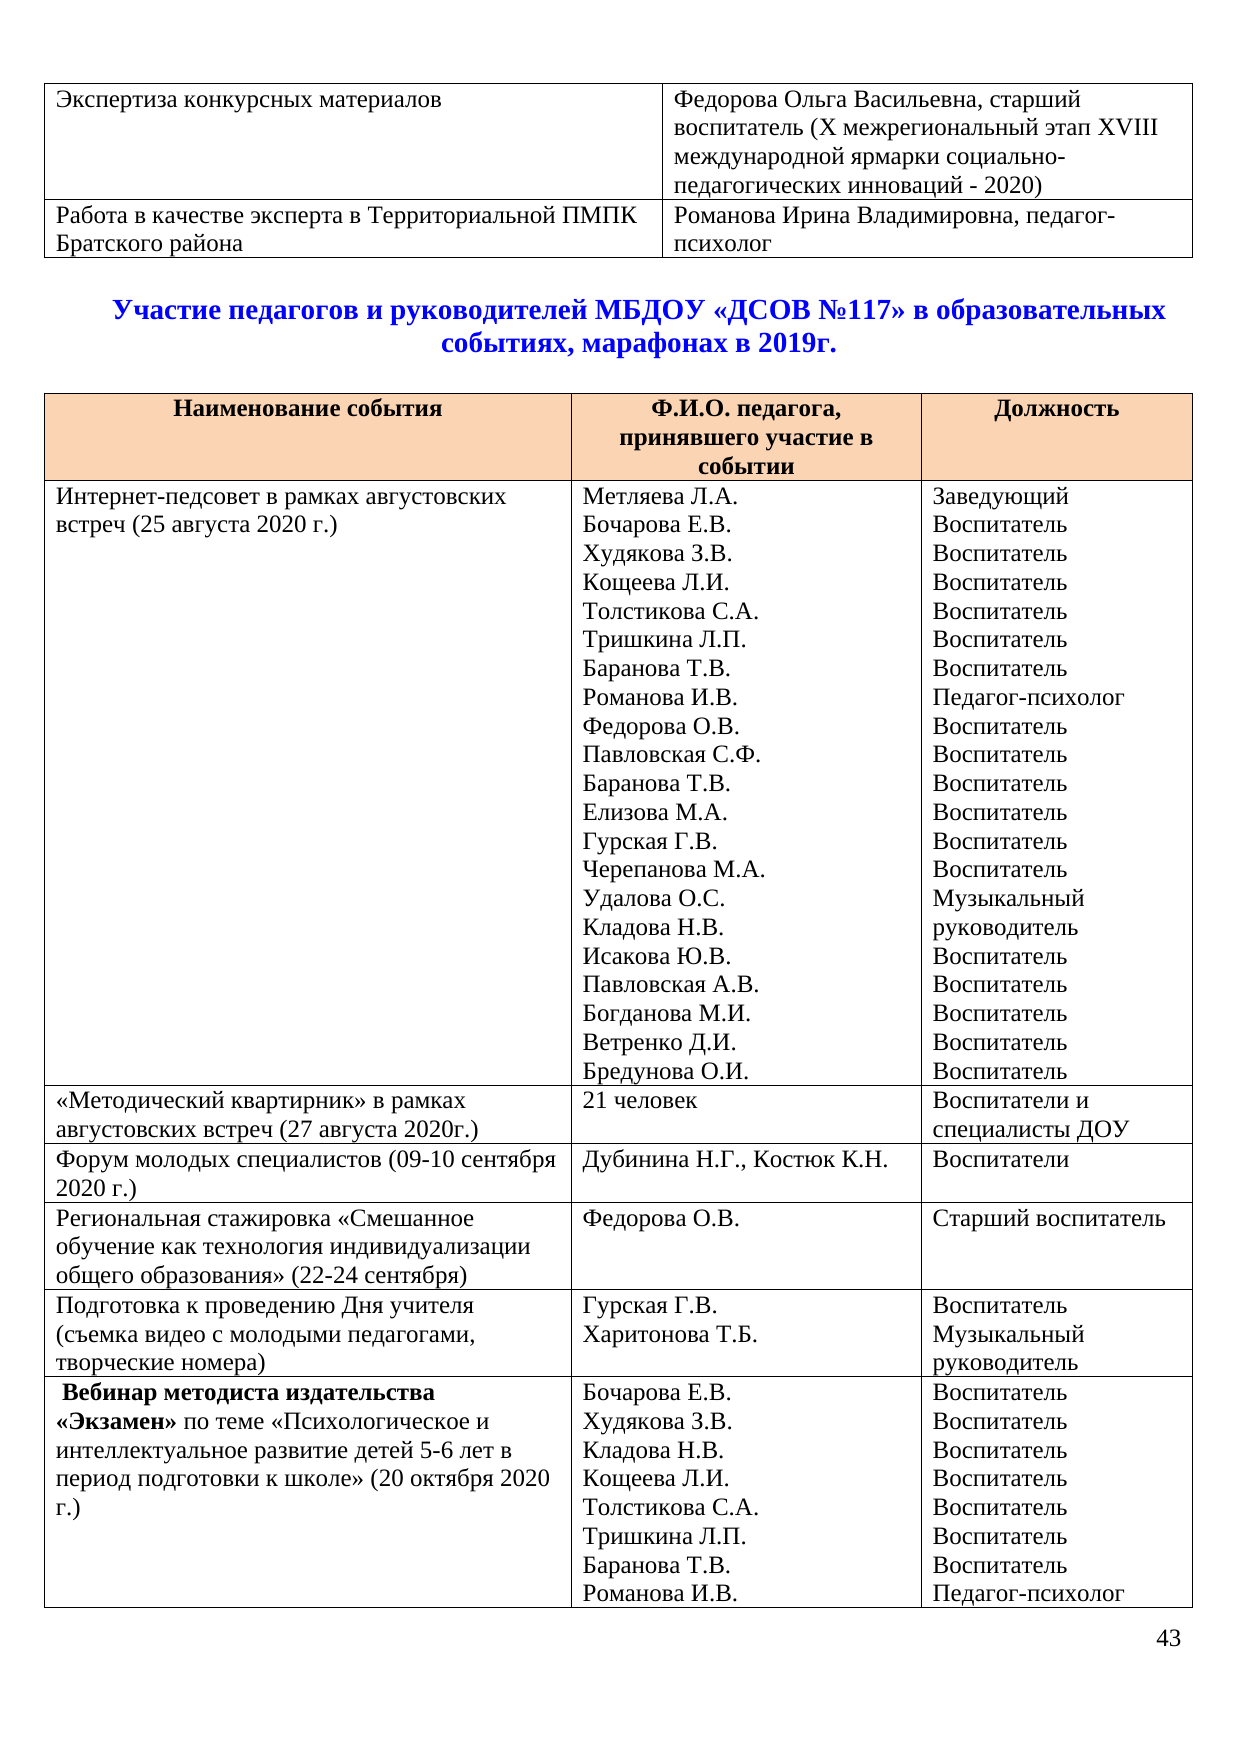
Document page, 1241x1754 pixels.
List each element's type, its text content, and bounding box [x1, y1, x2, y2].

table_cell «Методический квартирник» в рамках августовских встреч (27 августа 2020г.) [45, 1086, 571, 1143]
table_header Должность [922, 394, 1192, 480]
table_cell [572, 1377, 921, 1607]
table_header Ф.И.О. педагога, принявшего участие в событии [572, 394, 921, 480]
table_cell Работа в качестве эксперта в Территориальной ПМПК Братского района [45, 200, 662, 257]
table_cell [922, 1377, 1192, 1607]
table_cell Экспертиза конкурсных материалов [45, 84, 662, 199]
table_cell Воспитатель Музыкальный руководитель [922, 1290, 1192, 1376]
table_cell Форум молодых специалистов (09-10 сентября 2020 г.) [45, 1144, 571, 1202]
table_cell Дубинина Н.Г., Костюк К.Н. [572, 1144, 921, 1202]
table_cell Региональная стажировка «Смешанное обучение как технология индивидуализации общего образования» (22-24 сентября) [45, 1203, 571, 1289]
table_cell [45, 1377, 571, 1607]
table_cell 21 человек [572, 1086, 921, 1143]
table_cell Старший воспитатель [922, 1203, 1192, 1289]
table_cell Заведующий Воспитатель Воспитатель Воспитатель Воспитатель Воспитатель Воспитатель Педагог-психолог Воспитатель Воспитатель Воспитатель Воспитатель Воспитатель Воспитатель Музыкальный руководитель Воспитатель Воспитатель Воспитатель Воспитатель Воспитатель [922, 481, 1192, 1084]
table_cell Воспитатели [922, 1144, 1192, 1202]
table_cell Федорова Ольга Васильевна, старший воспитатель (X межрегиональный этап XVIII международной ярмарки социально-педагогических инноваций - 2020) [663, 84, 1192, 199]
table_cell Гурская Г.В. Харитонова Т.Б. [572, 1290, 921, 1376]
table_cell Романова Ирина Владимировна, педагог-психолог [663, 200, 1192, 257]
table_cell Федорова О.В. [572, 1203, 921, 1289]
table_cell Воспитатели и специалисты ДОУ [922, 1086, 1192, 1143]
text Участие педагогов и руководителей МБДОУ «ДСОВ №117» в образовательных событиях, марафонах в 2019г. [97, 292, 1181, 359]
table_cell Метляева Л.А. Бочарова Е.В. Худякова З.В. Кощеева Л.И. Толстикова С.А. Тришкина Л.П. Баранова Т.В. Романова И.В. Федорова О.В. Павловская С.Ф. Баранова Т.В. Елизова М.А. Гурская Г.В. Черепанова М.А. Удалова О.С. Кладова Н.В. Исакова Ю.В. Павловская А.В. Богданова М.И. Ветренко Д.И. Бредунова О.И. [572, 481, 921, 1084]
table_header Наименование события [45, 394, 571, 480]
table_cell Интернет-педсовет в рамках августовских встреч (25 августа 2020 г.) [45, 481, 571, 1084]
table_cell Подготовка к проведению Дня учителя (съемка видео с молодыми педагогами, творческие номера) [45, 1290, 571, 1376]
